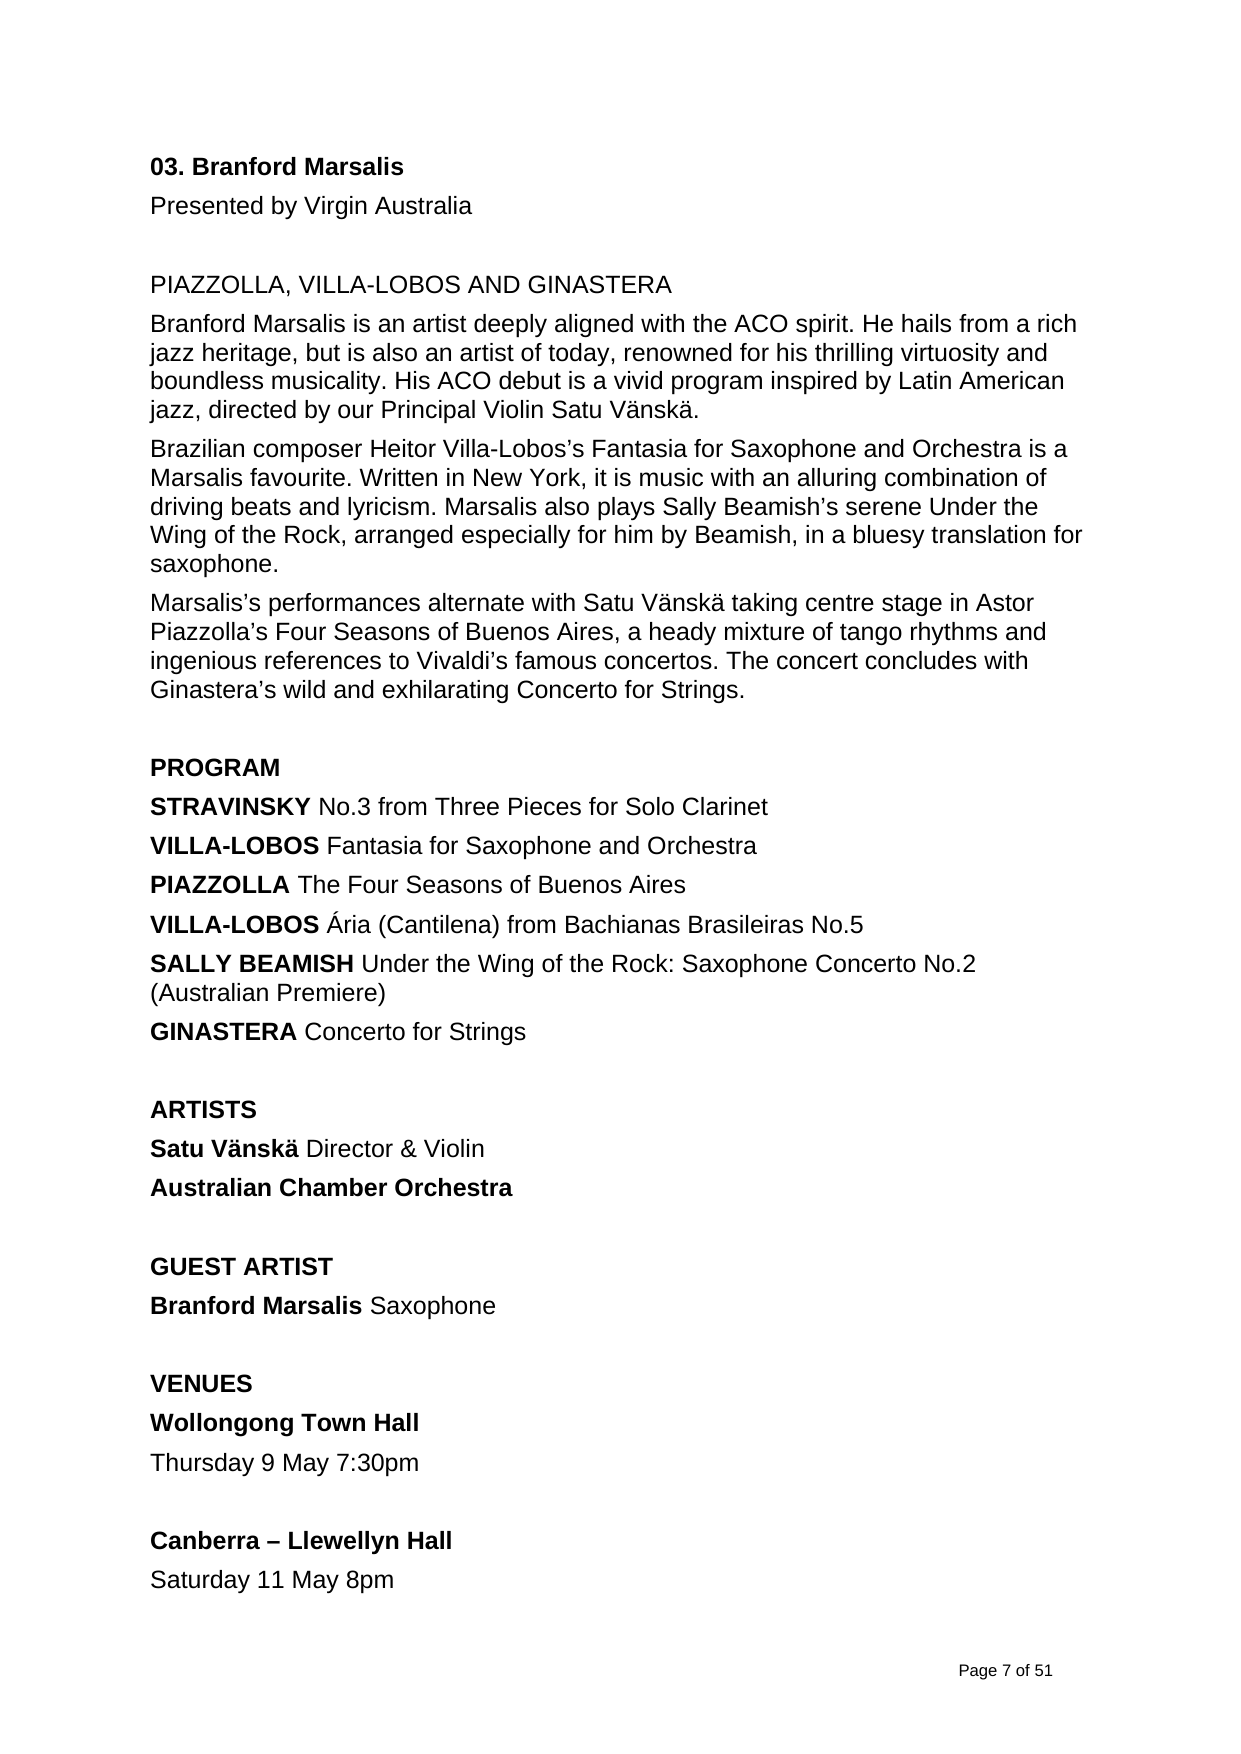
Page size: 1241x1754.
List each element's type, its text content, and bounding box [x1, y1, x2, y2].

text Brazilian composer Heitor Villa-Lobos’s Fantasia for Saxophone and Orchestra is a Marsalis favourite. Written in New York, it is music with an alluring combination of driving beats and lyricism. Marsalis also plays Sally Beamish’s serene Under the Wing of the Rock, arranged especially for him by Beamish, in a bluesy translation for saxophone. [150, 434, 1090, 578]
text ARTISTS [150, 1095, 1090, 1124]
text Australian Chamber Orchestra [150, 1173, 1090, 1202]
text 03. Branford Marsalis [150, 152, 1090, 181]
text Saturday 11 May 8pm [150, 1565, 1090, 1594]
text VILLA-LOBOS Ária (Cantilena) from Bachianas Brasileiras No.5 [150, 909, 1090, 938]
text Branford Marsalis Saxophone [150, 1291, 1090, 1319]
text PROGRAM [150, 753, 1090, 782]
text VILLA-LOBOS Fantasia for Saxophone and Orchestra [150, 831, 1090, 860]
text Wollongong Town Hall [150, 1408, 1090, 1437]
text Marsalis’s performances alternate with Satu Vänskä taking centre stage in Astor Piazzolla’s Four Seasons of Buenos Aires, a heady mixture of tango rhythms and ingenious references to Vivaldi’s famous concertos. The concert concludes with Ginastera’s wild and exhilarating Concerto for Strings. [150, 588, 1090, 703]
text STRAVINSKY No.3 from Three Pieces for Solo Clarinet [150, 792, 1090, 821]
text Satu Vänskä Director & Violin [150, 1134, 1090, 1163]
text Branford Marsalis is an artist deeply aligned with the ACO spirit. He hails from a rich jazz heritage, but is also an artist of today, renowned for his thrilling virtuosity and boundless musicality. His ACO debut is a vivid program inspired by Latin American jazz, directed by our Principal Violin Satu Vänskä. [150, 309, 1090, 424]
text VENUES [150, 1369, 1090, 1398]
text Canberra – Llewellyn Hall [150, 1526, 1090, 1554]
text SALLY BEAMISH Under the Wing of the Rock: Saxophone Concerto No.2 (Australian Premiere) [150, 949, 1090, 1006]
text GUEST ARTIST [150, 1252, 1090, 1280]
text PIAZZOLLA The Four Seasons of Buenos Aires [150, 870, 1090, 899]
text PIAZZOLLA, VILLA-LOBOS AND GINASTERA [150, 269, 1090, 298]
text GINASTERA Concerto for Strings [150, 1017, 1090, 1045]
text Presented by Virgin Australia [150, 191, 1090, 220]
text Thursday 9 May 7:30pm [150, 1447, 1090, 1476]
